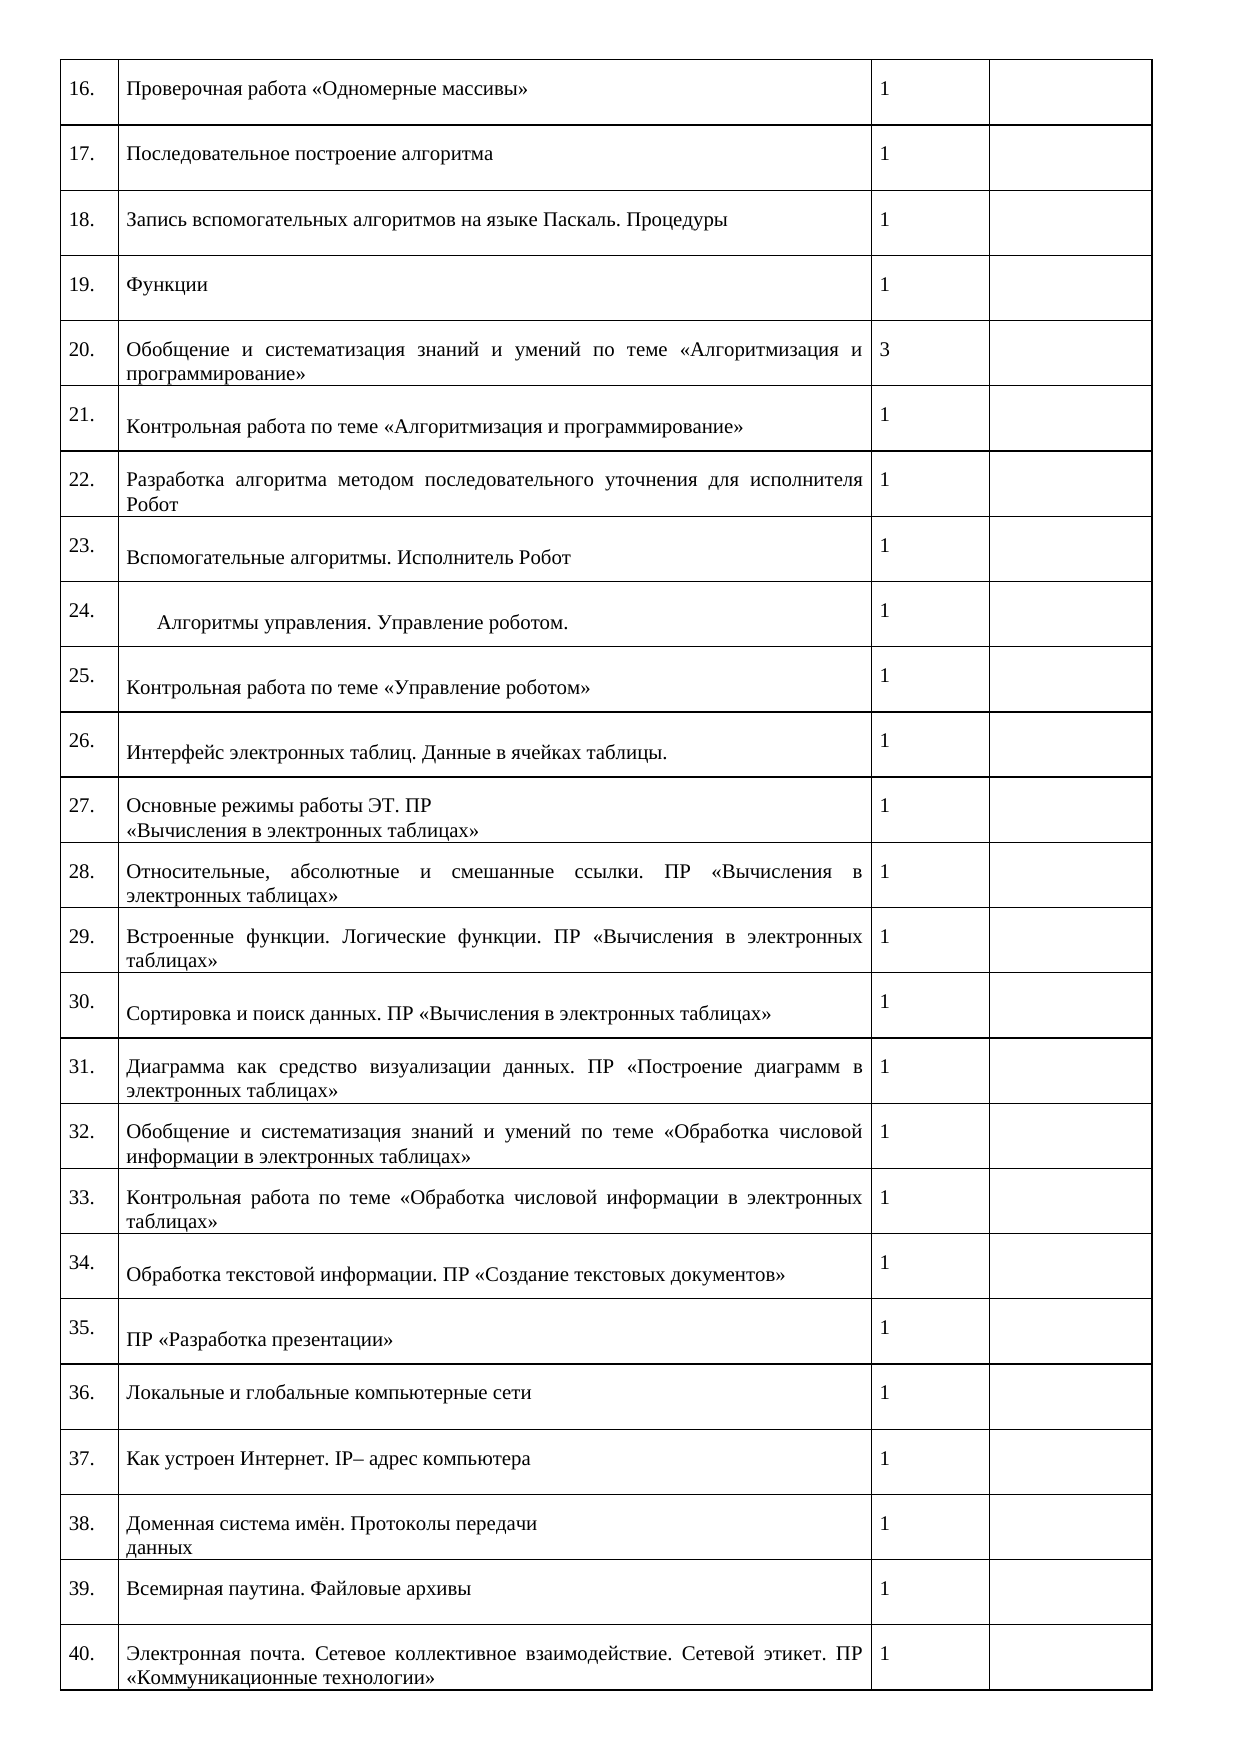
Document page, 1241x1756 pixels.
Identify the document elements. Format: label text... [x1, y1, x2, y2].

table_cell 1 [872, 1234, 989, 1298]
table_cell [990, 1495, 1151, 1559]
table_cell [990, 321, 1151, 385]
table_cell [990, 778, 1151, 842]
table_cell Обобщение и систематизация знаний и умений по теме «Алгоритмизация и программирование» [119, 321, 871, 385]
table_cell [61, 582, 118, 646]
table_cell 1 [872, 1365, 989, 1428]
table_cell [61, 1234, 118, 1298]
table_cell Последовательное построение алгоритма [119, 126, 871, 189]
table_cell 1 [872, 1039, 989, 1102]
table_cell 1 [872, 973, 989, 1037]
table_cell [990, 1625, 1151, 1689]
table_cell Контрольная работа по теме «Обработка числовой информации в электронных таблицах» [119, 1169, 871, 1233]
table_cell [990, 1104, 1151, 1168]
table_cell [990, 1365, 1151, 1428]
table_cell 1 [872, 452, 989, 516]
table_cell [61, 1104, 118, 1168]
table_cell Как устроен Интернет. IP– адрес компьютера [119, 1430, 871, 1494]
table_cell Всемирная паутина. Файловые архивы [119, 1560, 871, 1624]
table_cell [990, 126, 1151, 189]
table_cell 1 [872, 1169, 989, 1233]
table_cell 1 [872, 1299, 989, 1363]
table_cell [990, 908, 1151, 972]
table_cell Доменная система имён. Протоколы передачи данных [119, 1495, 871, 1559]
table_cell Разработка алгоритма методом последовательного уточнения для исполнителя Робот [119, 452, 871, 516]
table_cell [61, 973, 118, 1037]
table_cell [990, 517, 1151, 581]
table_cell 1 [872, 60, 989, 124]
table_cell 1 [872, 908, 989, 972]
table_cell Алгоритмы управления. Управление роботом. [119, 582, 871, 646]
table_cell [990, 713, 1151, 776]
table_cell Функции [119, 256, 871, 320]
table_cell 3 [872, 321, 989, 385]
table_cell 1 [872, 1495, 989, 1559]
table_cell Встроенные функции. Логические функции. ПР «Вычисления в электронных таблицах» [119, 908, 871, 972]
table_cell 1 [872, 1104, 989, 1168]
table_cell [990, 1299, 1151, 1363]
table_cell Проверочная работа «Одномерные массивы» [119, 60, 871, 124]
table_cell [61, 256, 118, 320]
table_cell 1 [872, 778, 989, 842]
table_cell Вспомогательные алгоритмы. Исполнитель Робот [119, 517, 871, 581]
table_cell 1 [872, 713, 989, 776]
table_cell 1 [872, 517, 989, 581]
table_cell 1 [872, 582, 989, 646]
table_cell [990, 256, 1151, 320]
table_cell 1 [872, 256, 989, 320]
table_cell [990, 386, 1151, 450]
table_cell 1 [872, 191, 989, 255]
table_cell [61, 843, 118, 907]
table_cell [990, 843, 1151, 907]
table_cell [61, 517, 118, 581]
table_cell ПР «Разработка презентации» [119, 1299, 871, 1363]
table_cell [61, 1625, 118, 1689]
table_cell Сортировка и поиск данных. ПР «Вычисления в электронных таблицах» [119, 973, 871, 1037]
table_cell Запись вспомогательных алгоритмов на языке Паскаль. Процедуры [119, 191, 871, 255]
table_cell 1 [872, 647, 989, 711]
table_cell [61, 778, 118, 842]
table_cell [61, 713, 118, 776]
table_cell [990, 1560, 1151, 1624]
table_cell 1 [872, 126, 989, 189]
table_cell [61, 1495, 118, 1559]
table_cell 1 [872, 1625, 989, 1689]
table_cell Основные режимы работы ЭТ. ПР «Вычисления в электронных таблицах» [119, 778, 871, 842]
table_cell [61, 386, 118, 450]
table_cell [61, 1430, 118, 1494]
table_cell [990, 647, 1151, 711]
table_cell 1 [872, 843, 989, 907]
table_cell 1 [872, 1560, 989, 1624]
table_cell [61, 1299, 118, 1363]
table_cell [61, 126, 118, 189]
table_cell [990, 582, 1151, 646]
table_cell [61, 60, 118, 124]
table_cell [61, 1039, 118, 1102]
table_cell Интерфейс электронных таблиц. Данные в ячейках таблицы. [119, 713, 871, 776]
table_cell [61, 1169, 118, 1233]
table_cell [61, 452, 118, 516]
table_cell [990, 191, 1151, 255]
table_cell [61, 321, 118, 385]
table_cell Электронная почта. Сетевое коллективное взаимодействие. Сетевой этикет. ПР «Коммуникационные технологии» [119, 1625, 871, 1689]
table_cell [61, 908, 118, 972]
table_cell Контрольная работа по теме «Алгоритмизация и программирование» [119, 386, 871, 450]
table_cell Относительные, абсолютные и смешанные ссылки. ПР «Вычисления в электронных таблицах» [119, 843, 871, 907]
table_cell Диаграмма как средство визуализации данных. ПР «Построение диаграмм в электронных таблицах» [119, 1039, 871, 1102]
table_cell [990, 60, 1151, 124]
table_cell Локальные и глобальные компьютерные сети [119, 1365, 871, 1428]
table_cell [990, 1234, 1151, 1298]
table_cell [61, 1560, 118, 1624]
table_cell [990, 1039, 1151, 1102]
table_cell [61, 647, 118, 711]
table_cell 1 [872, 386, 989, 450]
table_cell Контрольная работа по теме «Управление роботом» [119, 647, 871, 711]
table_cell [990, 452, 1151, 516]
table_cell [61, 1365, 118, 1428]
table_cell [990, 1430, 1151, 1494]
table_cell 1 [872, 1430, 989, 1494]
table_cell Обобщение и систематизация знаний и умений по теме «Обработка числовой информации в электронных таблицах» [119, 1104, 871, 1168]
table_cell [61, 191, 118, 255]
table_cell Обработка текстовой информации. ПР «Создание текстовых документов» [119, 1234, 871, 1298]
table_cell [990, 973, 1151, 1037]
table_cell [990, 1169, 1151, 1233]
